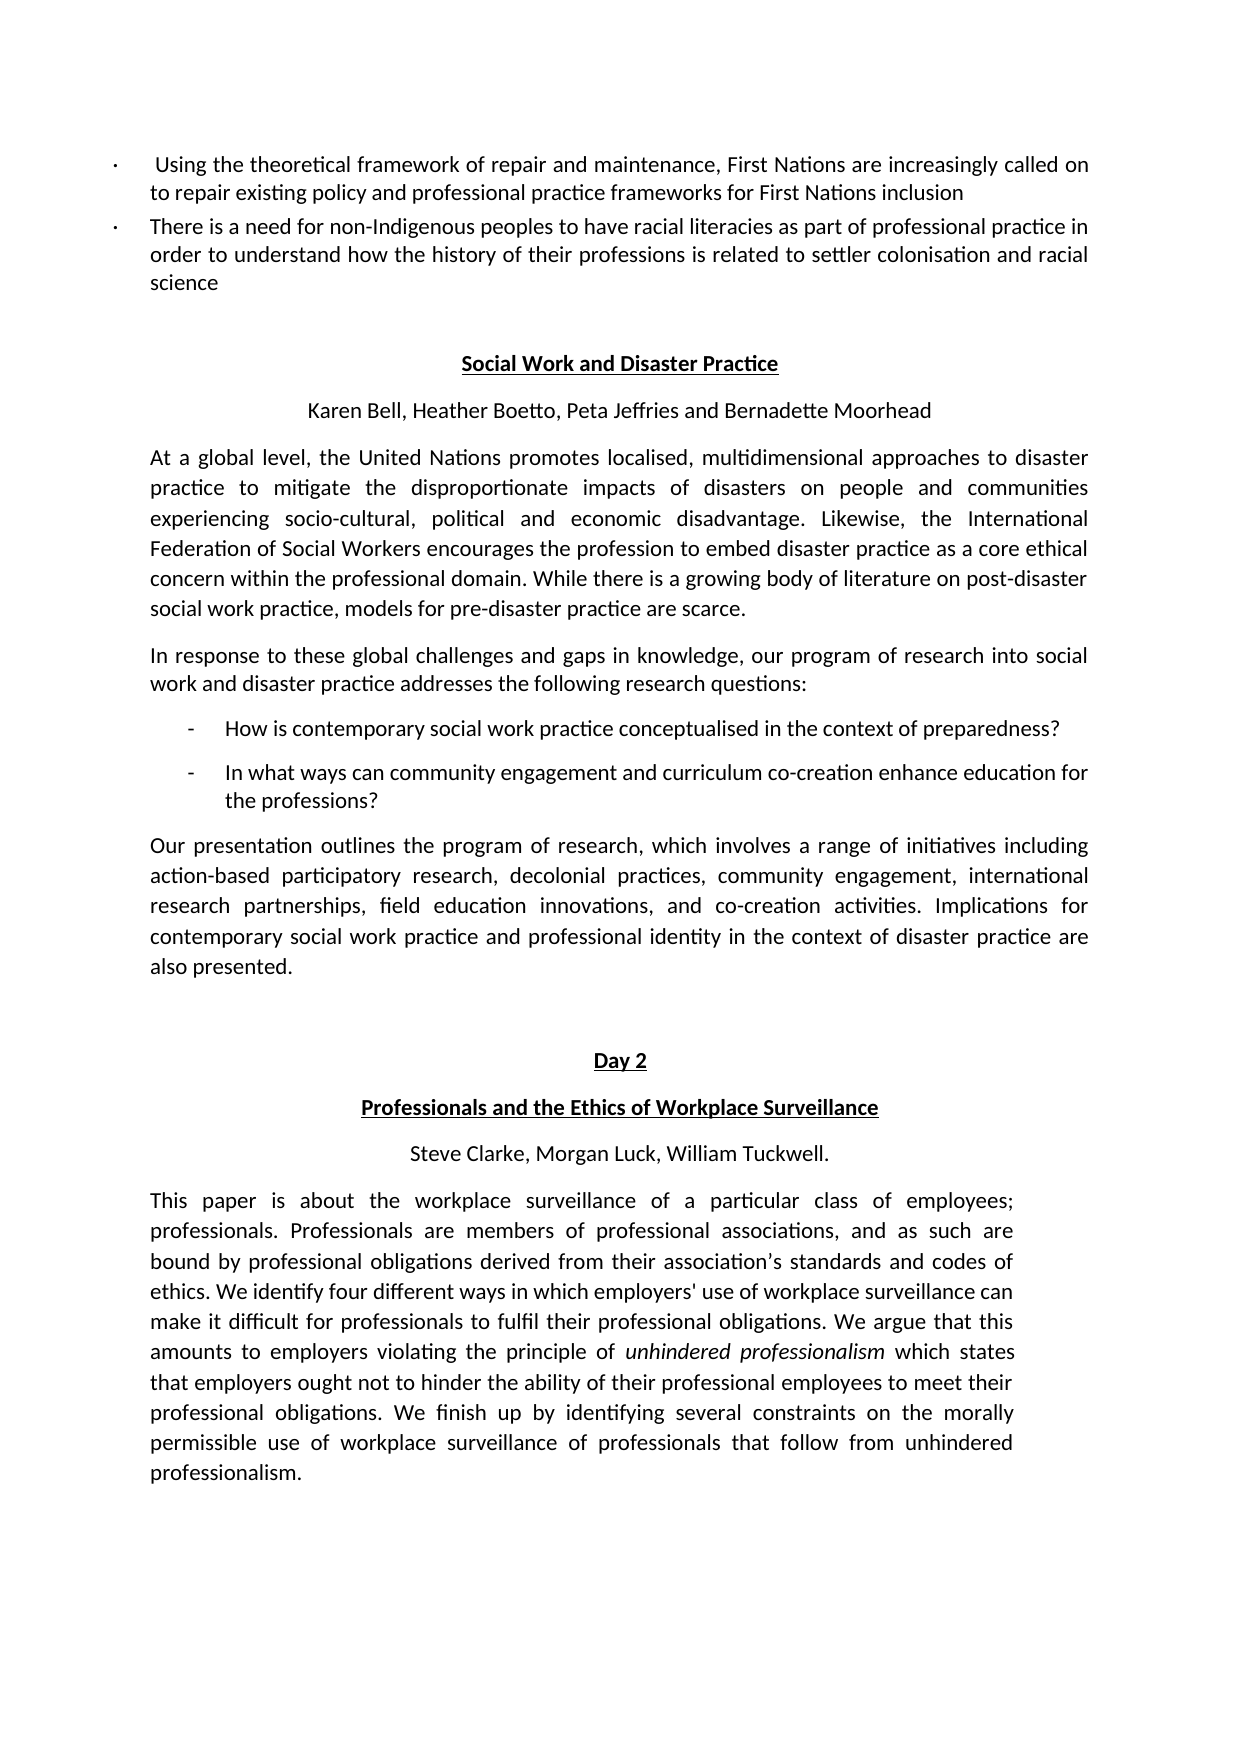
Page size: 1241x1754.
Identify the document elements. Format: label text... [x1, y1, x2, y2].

text Social Work and Disaster Practice [150, 349, 1090, 377]
text · Using the theoretical framework of repair and maintenance, First Nations are increasingly called on to repair existing policy and professional practice frameworks for First Nations inclusion [112, 150, 1090, 206]
list How is contemporary social work practice conceptualised in the context of preparedness? [187, 714, 1090, 742]
text At a global level, the United Nations promotes localised, multidimensional approaches to disaster practice to mitigate the disproportionate impacts of disasters on people and communities experiencing socio-cultural, political and economic disadvantage. Likewise, the International Federation of Social Workers encourages the profession to embed disaster practice as a core ethical concern within the professional domain. While there is a growing body of literature on post-disaster social work practice, models for pre-disaster practice are scarce. [150, 443, 1090, 622]
text This paper is about the workplace surveillance of a particular class of employees; professionals. Professionals are members of professional associations, and as such are bound by professional obligations derived from their association’s standards and codes of ethics. We identify four different ways in which employers' use of workplace surveillance can make it difficult for professionals to fulfil their professional obligations. We argue that this amounts to employers violating the principle of unhindered professionalism which states that employers ought not to hinder the ability of their professional employees to meet their professional obligations. We finish up by identifying several constraints on the morally permissible use of workplace surveillance of professionals that follow from unhindered professionalism. [150, 1186, 1015, 1486]
text In response to these global challenges and gaps in knowledge, our program of research into social work and disaster practice addresses the following research questions: [150, 641, 1090, 697]
text Karen Bell, Heather Boetto, Peta Jeffries and Bernadette Moorhead [150, 396, 1090, 424]
text Our presentation outlines the program of research, which involves a range of initiatives including action-based participatory research, decolonial practices, community engagement, international research partnerships, field education innovations, and co-creation activities. Implications for contemporary social work practice and professional identity in the context of disaster practice are also presented. [150, 831, 1090, 980]
text Day 2 [150, 1046, 1090, 1074]
text Professionals and the Ethics of Workplace Surveillance [150, 1093, 1090, 1121]
text Steve Clarke, Morgan Luck, William Tuckwell. [150, 1139, 1090, 1168]
text · There is a need for non-Indigenous peoples to have racial literacies as part of professional practice in order to understand how the history of their professions is related to settler colonisation and racial science [112, 212, 1090, 296]
list In what ways can community engagement and curriculum co-creation enhance education for the professions? [187, 758, 1090, 814]
